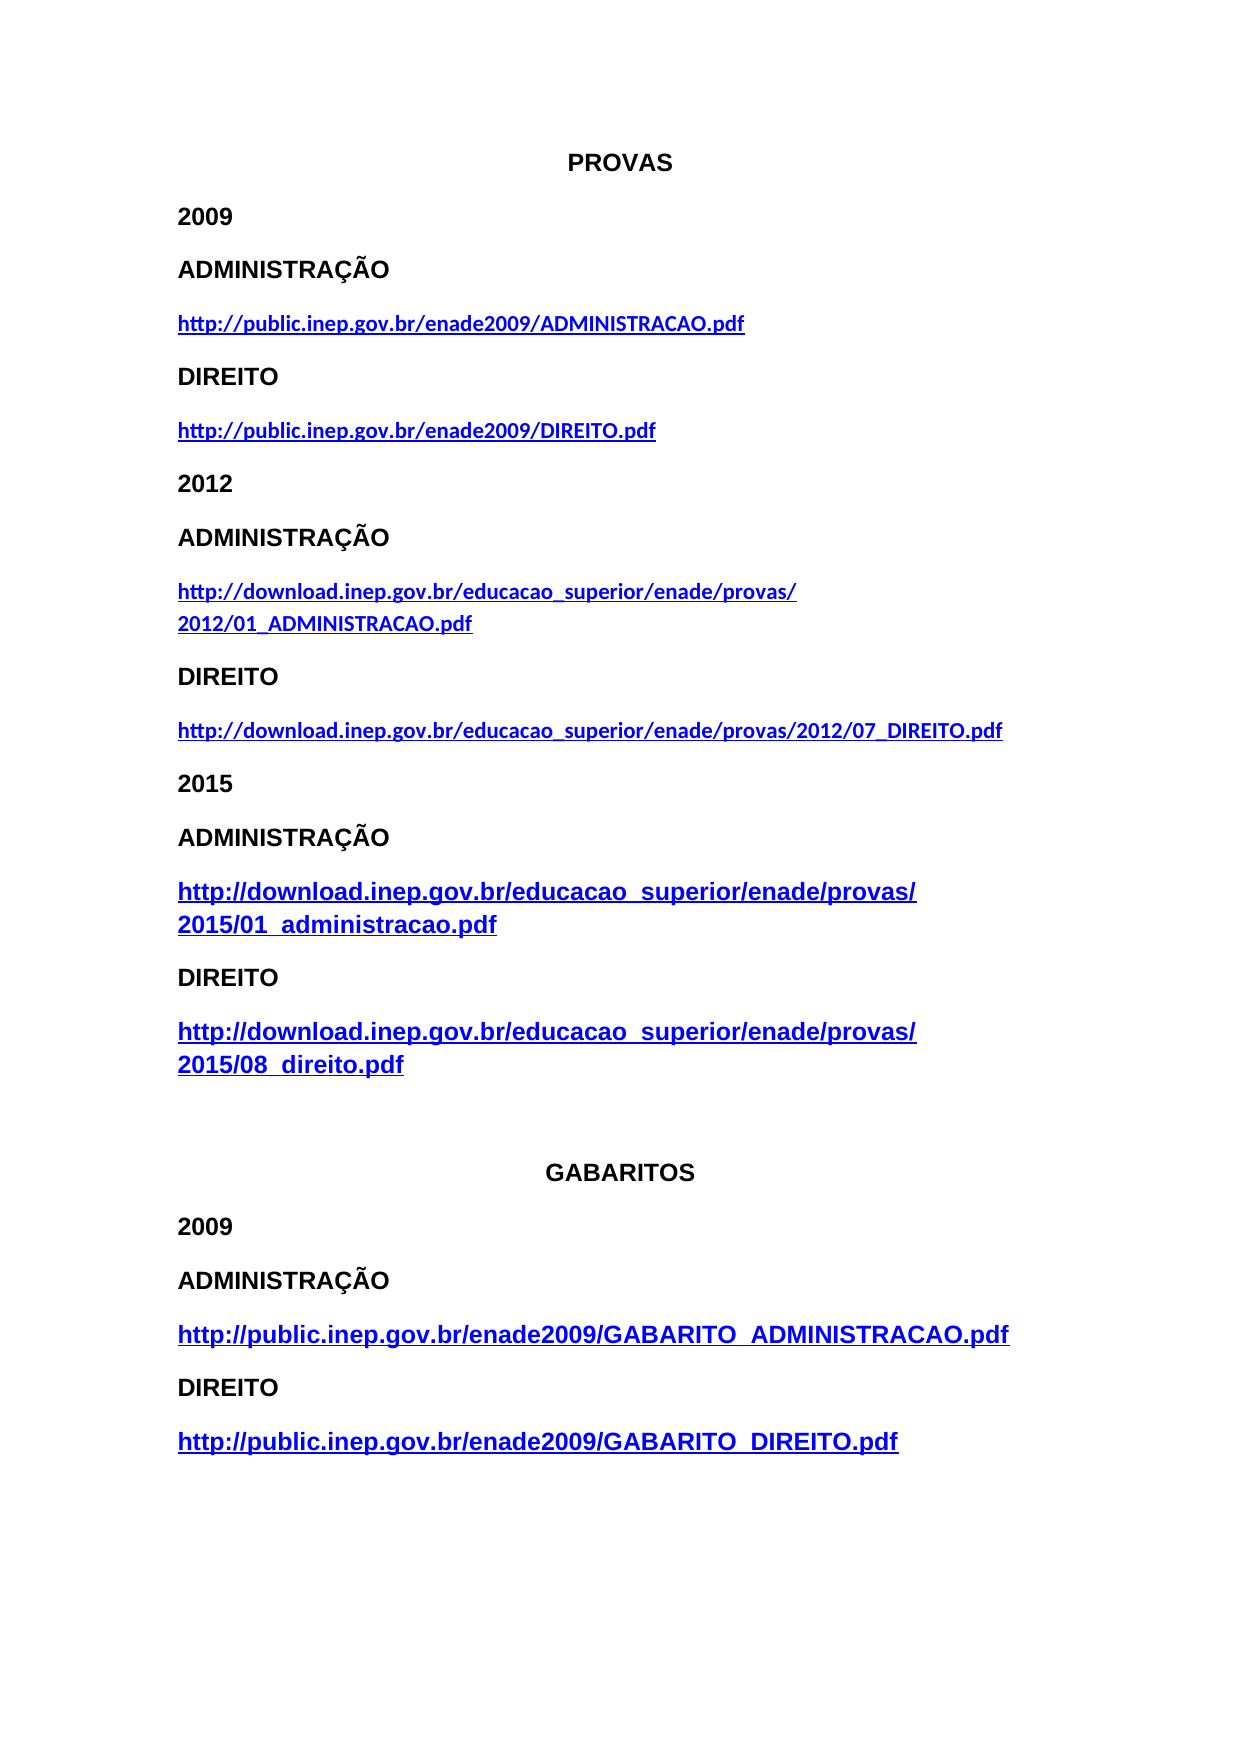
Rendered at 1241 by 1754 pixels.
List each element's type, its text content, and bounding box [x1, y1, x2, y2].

text http://download.inep.gov.br/educacao_superior/enade/provas/2012/01_ADMINISTRACAO.pdf [177, 577, 1063, 637]
text PROVAS [177, 148, 1063, 176]
text DIREITO [177, 1373, 1063, 1402]
text 2009 [177, 1212, 1063, 1241]
text http://download.inep.gov.br/educacao_superior/enade/provas/2012/07_DIREITO.pdf [177, 716, 1063, 744]
text ADMINISTRAÇÃO [177, 1266, 1063, 1294]
text GABARITOS [177, 1158, 1063, 1187]
text ADMINISTRAÇÃO [177, 523, 1063, 552]
text ADMINISTRAÇÃO [177, 255, 1063, 284]
text http://public.inep.gov.br/enade2009/GABARITO_ADMINISTRACAO.pdf [177, 1319, 1063, 1348]
text http://download.inep.gov.br/educacao_superior/enade/provas/2015/08_direito.pdf [177, 1017, 1063, 1079]
text 2009 [177, 201, 1063, 230]
text DIREITO [177, 362, 1063, 391]
text http://public.inep.gov.br/enade2009/GABARITO_DIREITO.pdf [177, 1427, 1063, 1456]
text http://public.inep.gov.br/enade2009/DIREITO.pdf [177, 416, 1063, 444]
text 2015 [177, 769, 1063, 798]
text DIREITO [177, 963, 1063, 992]
text http://public.inep.gov.br/enade2009/ADMINISTRACAO.pdf [177, 309, 1063, 337]
text ADMINISTRAÇÃO [177, 823, 1063, 851]
text DIREITO [177, 662, 1063, 691]
text 2012 [177, 469, 1063, 498]
text http://download.inep.gov.br/educacao_superior/enade/provas/2015/01_administracao.pdf [177, 877, 1063, 938]
